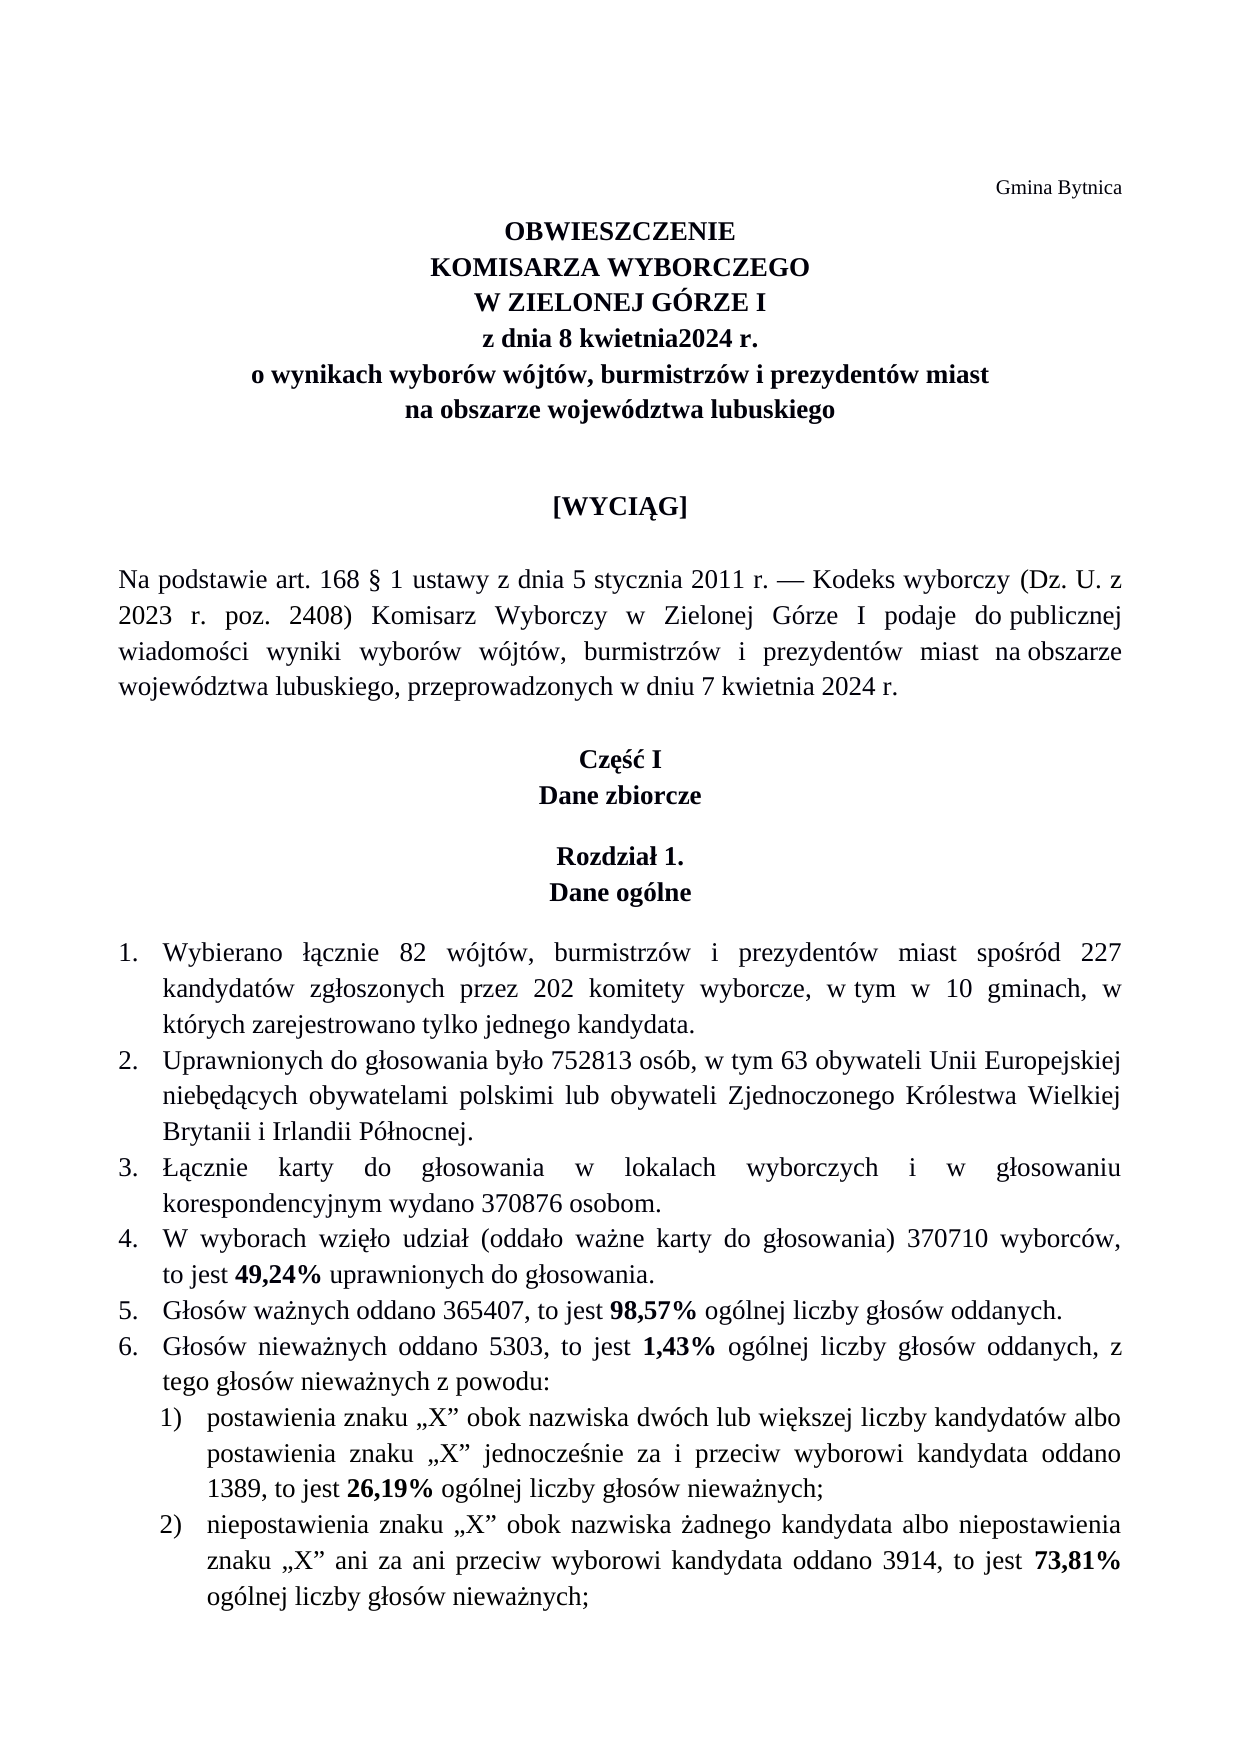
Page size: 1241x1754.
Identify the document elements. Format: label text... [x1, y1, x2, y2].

text 2) niepostawienia znaku „X” obok nazwiska żadnego kandydata albo niepostawienia znaku „X” ani za ani przeciw wyborowi kandydata oddano 3914, to jest 73,81% ogólnej liczby głosów nieważnych; [159, 1508, 1122, 1611]
text 1. Wybierano łącznie 82 wójtów, burmistrzów i prezydentów miast spośród 227 kandydatów zgłoszonych przez 202 komitety wyborcze, w tym w 10 gminach, w których zarejestrowano tylko jednego kandydata. [118, 937, 1122, 1039]
text Rozdział 1. Dane ogólne [118, 840, 1122, 907]
text 6. Głosów nieważnych oddano 5303, to jest 1,43% ogólnej liczby głosów oddanych, z tego głosów nieważnych z powodu: [118, 1329, 1122, 1396]
text 4. W wyborach wzięło udział (oddało ważne karty do głosowania) 370710 wyborców, to jest 49,24% uprawnionych do głosowania. [118, 1222, 1122, 1289]
title [WYCIĄG] [118, 490, 1122, 521]
text 5. Głosów ważnych oddano 365407, to jest 98,57% ogólnej liczby głosów oddanych. [118, 1294, 1122, 1325]
subtitle Część I Dane zbiorcze [118, 744, 1122, 811]
text 3. Łącznie karty do głosowania w lokalach wyborczych i w głosowaniu korespondencyjnym wydano 370876 osobom. [118, 1151, 1122, 1218]
text Gmina Bytnica [118, 175, 1122, 199]
title OBWIESZCZENIE KOMISARZA WYBORCZEGO W ZIELONEJ GÓRZE I z dnia 8 kwietnia2024 r. o wynikach wyborów wójtów, burmistrzów i prezydentów miast na obszarze województwa lubuskiego [118, 215, 1122, 425]
text 2. Uprawnionych do głosowania było 752813 osób, w tym 63 obywateli Unii Europejskiej niebędących obywatelami polskimi lub obywateli Zjednoczonego Królestwa Wielkiej Brytanii i Irlandii Północnej. [118, 1044, 1122, 1146]
text 1) postawienia znaku „X” obok nazwiska dwóch lub większej liczby kandydatów albo postawienia znaku „X” jednocześnie za i przeciw wyborowi kandydata oddano 1389, to jest 26,19% ogólnej liczby głosów nieważnych; [159, 1401, 1122, 1504]
text Na podstawie art. 168 § 1 ustawy z dnia 5 stycznia 2011 r. — Kodeks wyborczy (Dz. U. z 2023 r. poz. 2408) Komisarz Wyborczy w Zielonej Górze I podaje do publicznej wiadomości wyniki wyborów wójtów, burmistrzów i prezydentów miast na obszarze województwa lubuskiego, przeprowadzonych w dniu 7 kwietnia 2024 r. [118, 563, 1122, 702]
